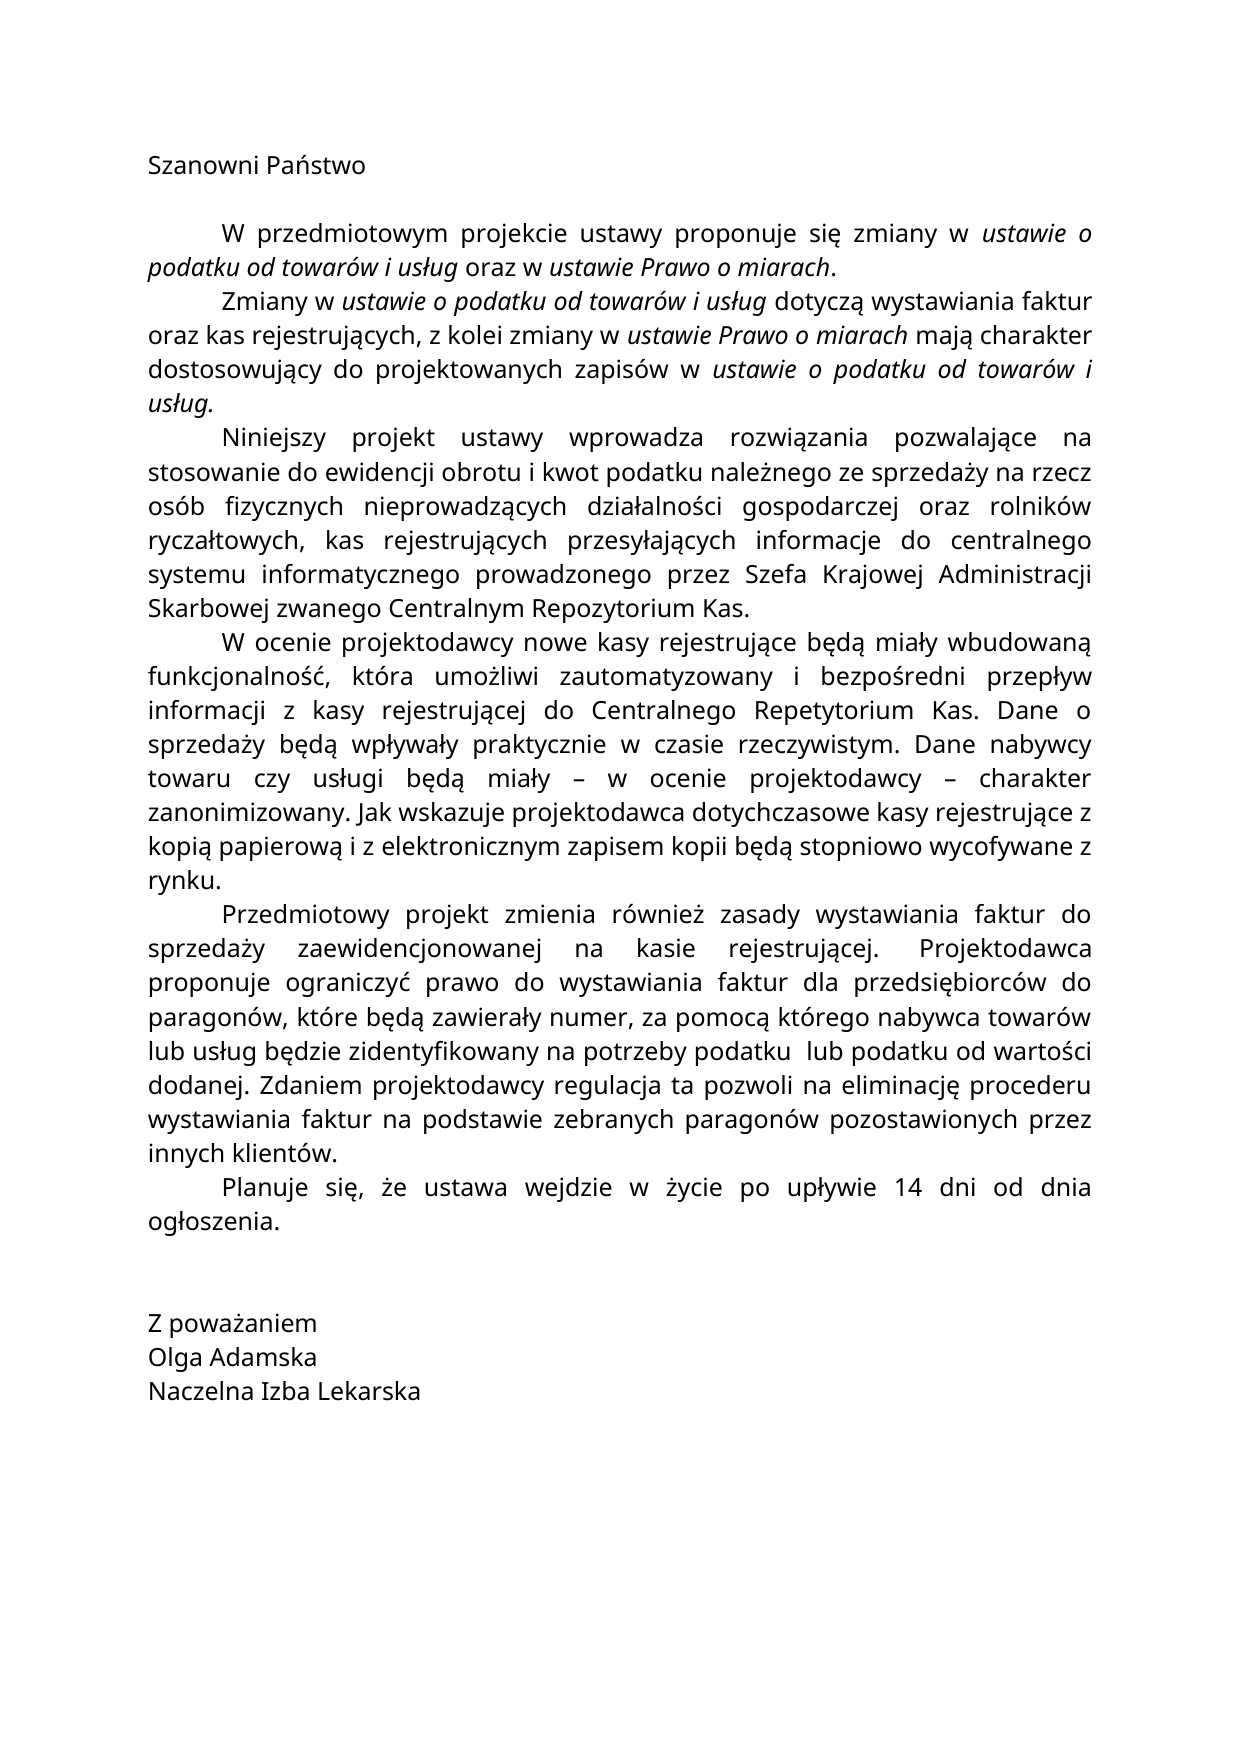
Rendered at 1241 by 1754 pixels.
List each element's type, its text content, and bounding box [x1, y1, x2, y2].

text Przedmiotowy projekt zmienia również zasady wystawiania faktur do sprzedaży zaewidencjonowanej na kasie rejestrującej. Projektodawca proponuje ograniczyć prawo do wystawiania faktur dla przedsiębiorców do paragonów, które będą zawierały numer, za pomocą którego nabywca towarów lub usług będzie zidentyfikowany na potrzeby podatku lub podatku od wartości dodanej. Zdaniem projektodawcy regulacja ta pozwoli na eliminację procederu wystawiania faktur na podstawie zebranych paragonów pozostawionych przez innych klientów. [148, 897, 1093, 1169]
text Niniejszy projekt ustawy wprowadza rozwiązania pozwalające na stosowanie do ewidencji obrotu i kwot podatku należnego ze sprzedaży na rzecz osób fizycznych nieprowadzących działalności gospodarczej oraz rolników ryczałtowych, kas rejestrujących przesyłających informacje do centralnego systemu informatycznego prowadzonego przez Szefa Krajowej Administracji Skarbowej zwanego Centralnym Repozytorium Kas. [148, 420, 1093, 624]
text Planuje się, że ustawa wejdzie w życie po upływie 14 dni od dnia ogłoszenia. [148, 1169, 1093, 1238]
text Olga Adamska [148, 1340, 1093, 1374]
text Zmiany w ustawie o podatku od towarów i usług dotyczą wystawiania faktur oraz kas rejestrujących, z kolei zmiany w ustawie Prawo o miarach mają charakter dostosowujący do projektowanych zapisów w ustawie o podatku od towarów i usług. [148, 284, 1093, 420]
text Naczelna Izba Lekarska [148, 1374, 1093, 1408]
text Szanowni Państwo [148, 148, 1093, 182]
text Z poważaniem [148, 1306, 1093, 1340]
text W ocenie projektodawcy nowe kasy rejestrujące będą miały wbudowaną funkcjonalność, która umożliwi zautomatyzowany i bezpośredni przepływ informacji z kasy rejestrującej do Centralnego Repetytorium Kas. Dane o sprzedaży będą wpływały praktycznie w czasie rzeczywistym. Dane nabywcy towaru czy usługi będą miały – w ocenie projektodawcy – charakter zanonimizowany. Jak wskazuje projektodawca dotychczasowe kasy rejestrujące z kopią papierową i z elektronicznym zapisem kopii będą stopniowo wycofywane z rynku. [148, 624, 1093, 897]
text W przedmiotowym projekcie ustawy proponuje się zmiany w ustawie o podatku od towarów i usług oraz w ustawie Prawo o miarach. [148, 216, 1093, 284]
